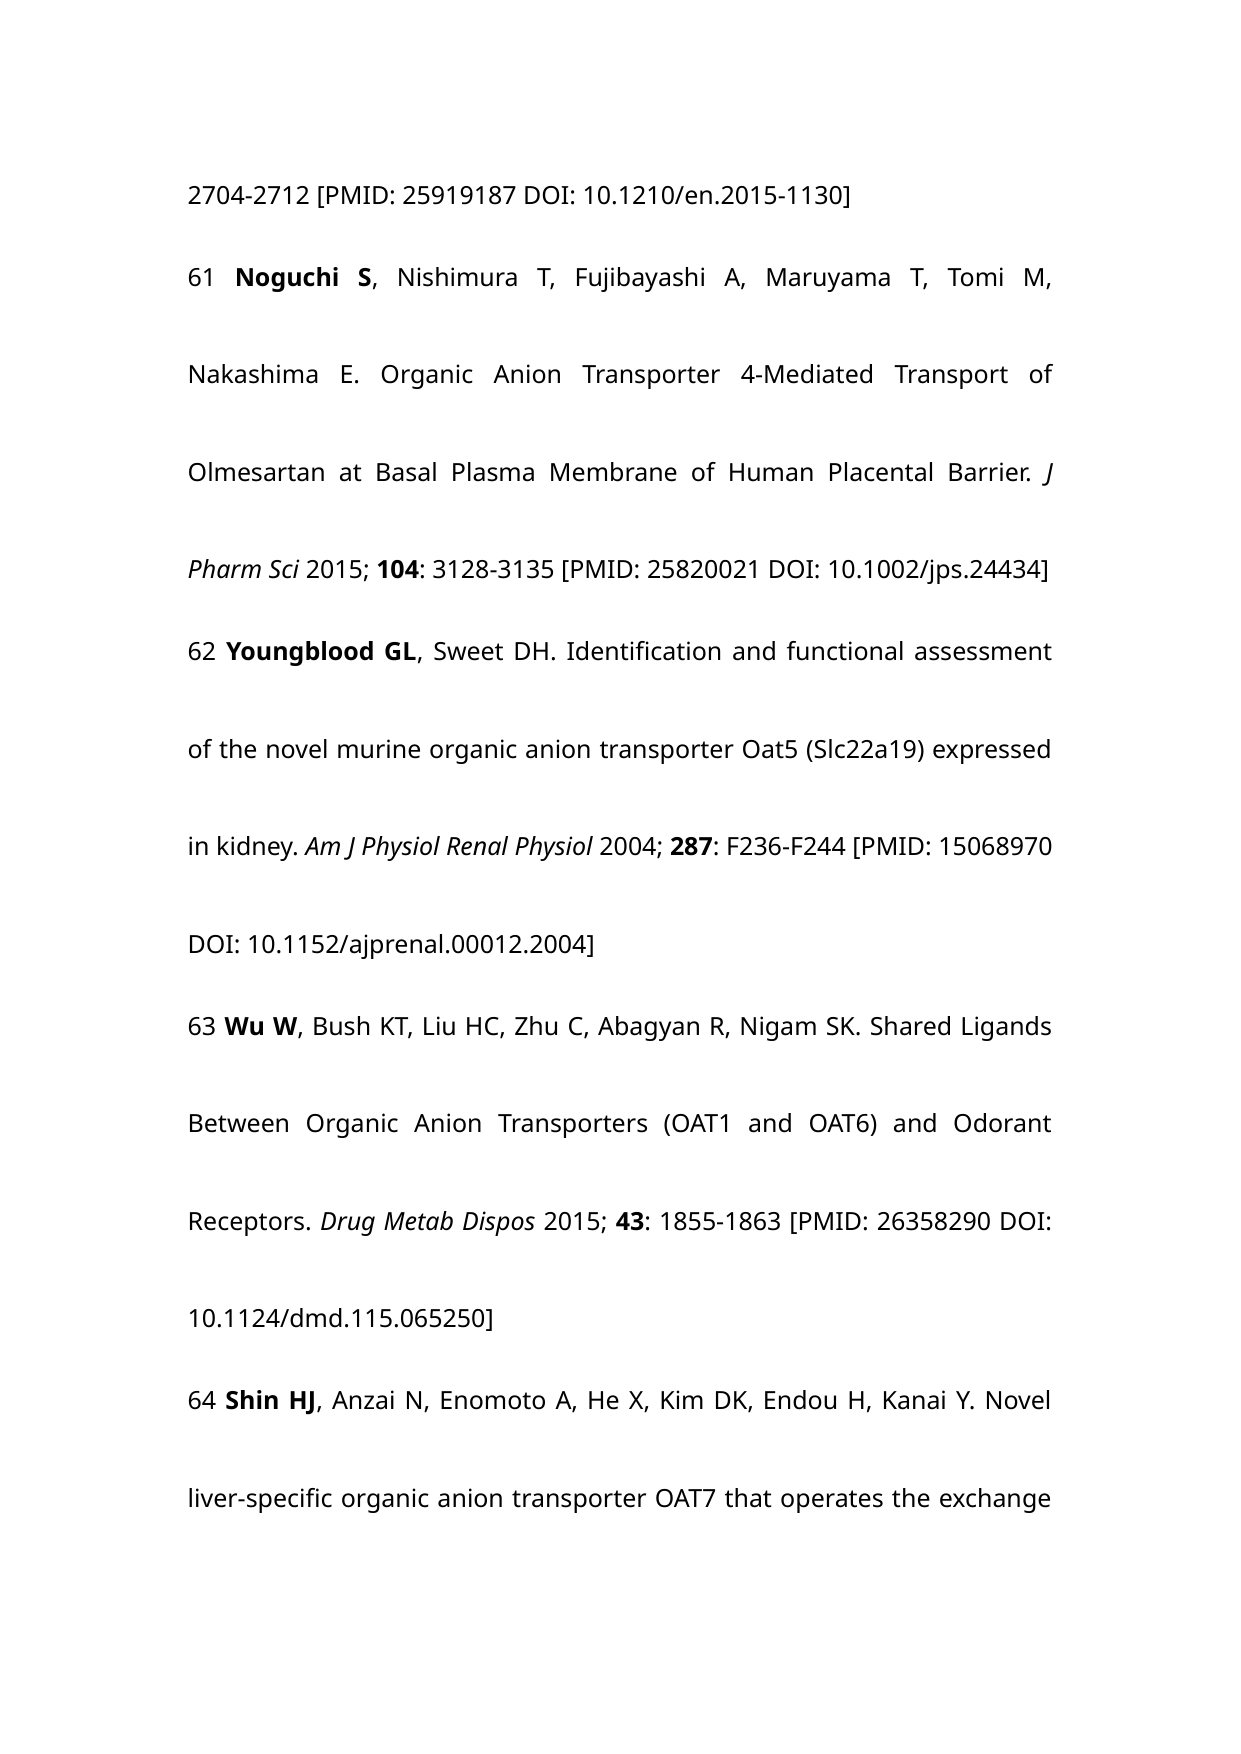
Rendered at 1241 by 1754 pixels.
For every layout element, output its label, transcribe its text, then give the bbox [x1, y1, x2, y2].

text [187, 1367, 1053, 1530]
text 62 Youngblood GL, Sweet DH. Identification and functional assessment of the novel murine organic anion transporter Oat5 (Slc22a19) expressed in kidney. Am J Physiol Renal Physiol 2004; 287: F236-F244 [PMID: 15068970 DOI: 10.1152/ajprenal.00012.2004] [187, 618, 1053, 976]
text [187, 162, 1053, 227]
text 61 Noguchi S, Nishimura T, Fujibayashi A, Maruyama T, Tomi M, Nakashima E. Organic Anion Transporter 4-Mediated Transport of Olmesartan at Basal Plasma Membrane of Human Placental Barrier. J Pharm Sci 2015; 104: 3128-3135 [PMID: 25820021 DOI: 10.1002/jps.24434] [187, 244, 1053, 601]
text 63 Wu W, Bush KT, Liu HC, Zhu C, Abagyan R, Nigam SK. Shared Ligands Between Organic Anion Transporters (OAT1 and OAT6) and Odorant Receptors. Drug Metab Dispos 2015; 43: 1855-1863 [PMID: 26358290 DOI: 10.1124/dmd.115.065250] [187, 993, 1053, 1350]
